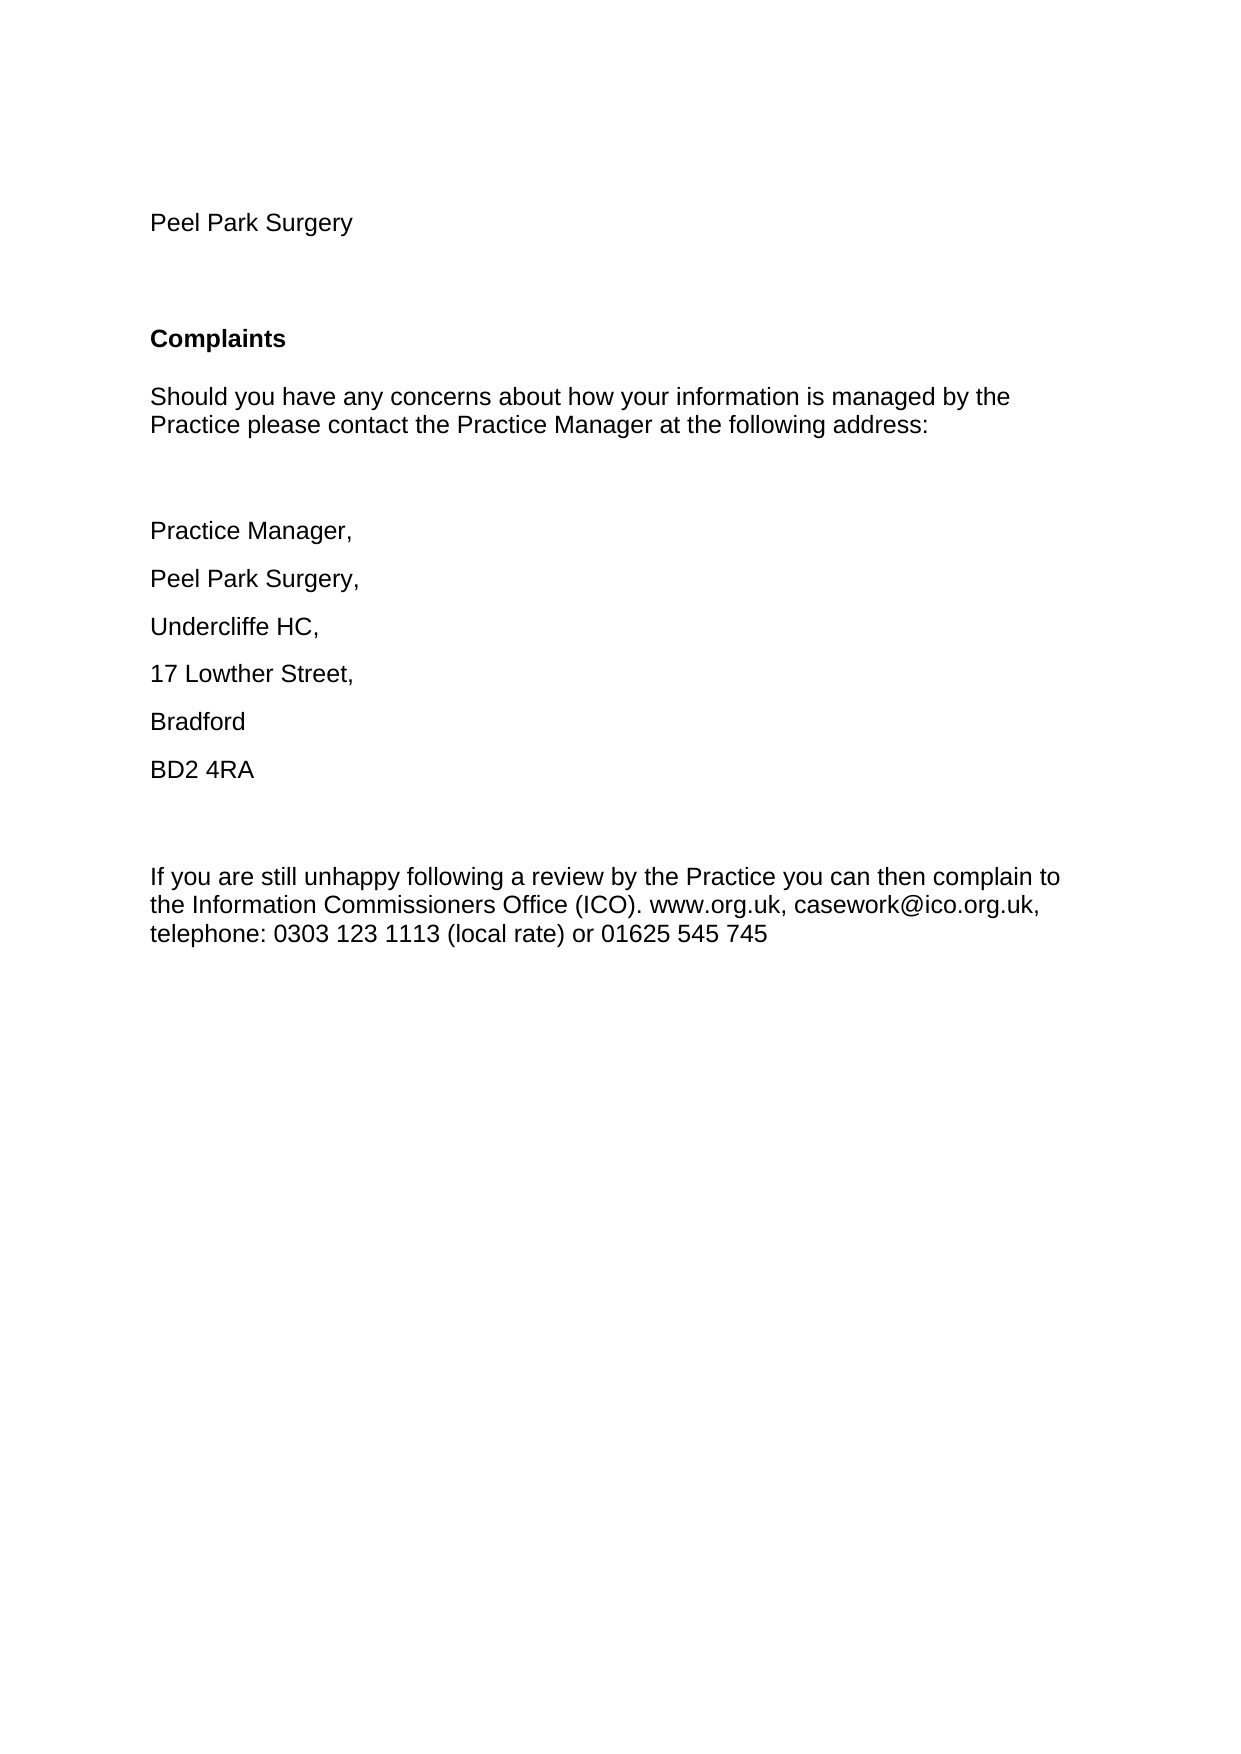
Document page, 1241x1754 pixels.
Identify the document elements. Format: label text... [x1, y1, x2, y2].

text 17 Lowther Street, [150, 659, 1090, 688]
text Bradford [150, 707, 1090, 736]
text Complaints [150, 324, 1090, 352]
text Practice Manager, [150, 516, 1090, 545]
text Undercliffe HC, [150, 611, 1090, 640]
text Peel Park Surgery, [150, 564, 1090, 592]
text Should you have any concerns about how your information is managed by the Practice please contact the Practice Manager at the following address: [150, 382, 1090, 439]
text If you are still unhappy following a review by the Practice you can then complain to the Information Commissioners Office (ICO). www.org.uk, casework@ico.org.uk, telephone: 0303 123 1113 (local rate) or 01625 545 745 [150, 862, 1090, 948]
text Peel Park Surgery [150, 208, 1090, 237]
text BD2 4RA [150, 754, 1090, 783]
